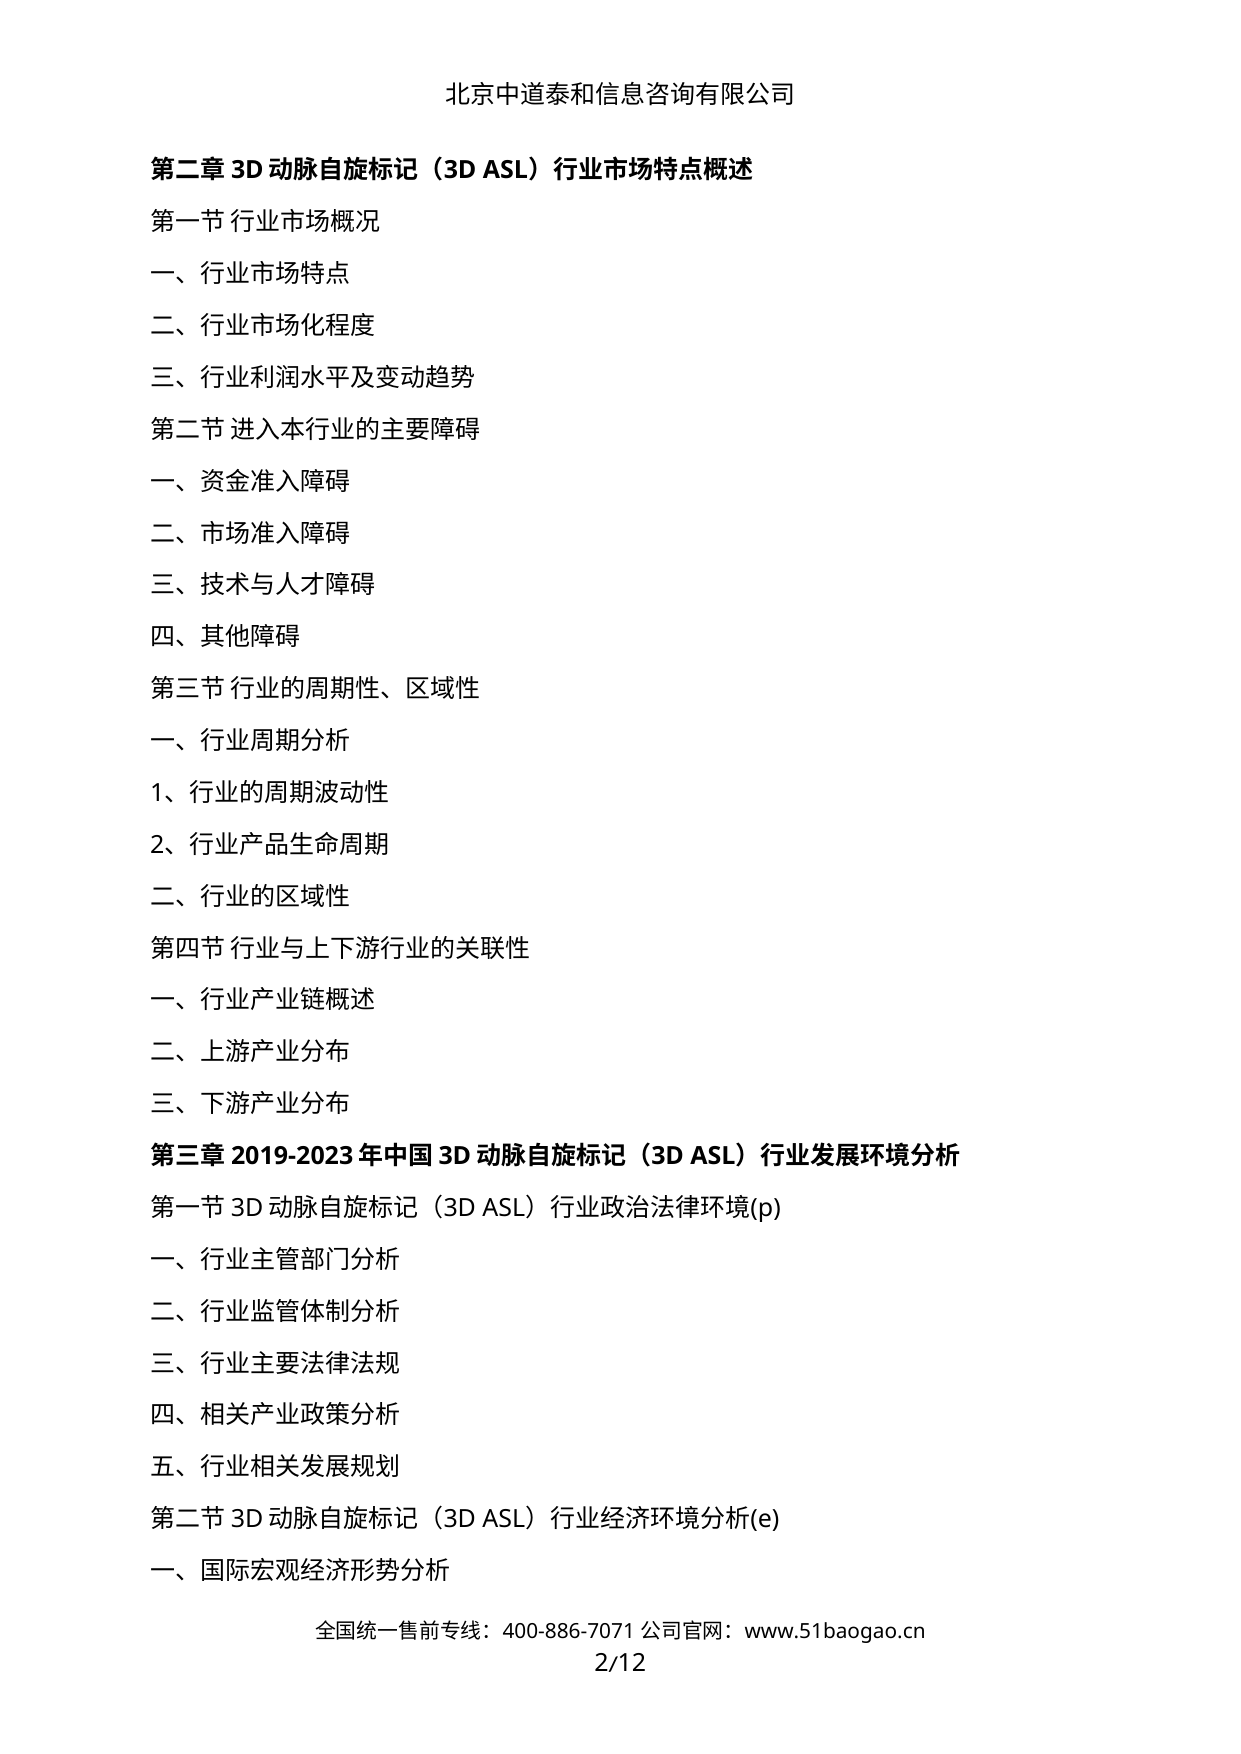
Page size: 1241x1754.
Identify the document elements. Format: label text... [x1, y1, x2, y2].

text 五、行业相关发展规划 [150, 1447, 1090, 1483]
text 第三章 2019-2023年中国3D动脉自旋标记（3D ASL）行业发展环境分析 [150, 1136, 1090, 1172]
text 第二章 3D动脉自旋标记（3D ASL）行业市场特点概述 [150, 150, 1090, 186]
text 四、其他障碍 [150, 617, 1090, 653]
text 一、行业主管部门分析 [150, 1239, 1090, 1276]
text 二、上游产业分布 [150, 1032, 1090, 1068]
text 一、行业市场特点 [150, 254, 1090, 290]
text 四、相关产业政策分析 [150, 1395, 1090, 1431]
text 二、市场准入障碍 [150, 513, 1090, 549]
text 三、下游产业分布 [150, 1084, 1090, 1120]
text 一、资金准入障碍 [150, 461, 1090, 497]
text 1、行业的周期波动性 [150, 772, 1090, 809]
text 一、国际宏观经济形势分析 [150, 1551, 1090, 1587]
text 第二节 进入本行业的主要障碍 [150, 409, 1090, 446]
text 第一节 行业市场概况 [150, 202, 1090, 238]
text 2、行业产品生命周期 [150, 824, 1090, 861]
text 三、技术与人才障碍 [150, 565, 1090, 601]
text 二、行业的区域性 [150, 876, 1090, 912]
text 二、行业市场化程度 [150, 306, 1090, 342]
text 一、行业产业链概述 [150, 980, 1090, 1016]
text 第一节 3D动脉自旋标记（3D ASL）行业政治法律环境(p) [150, 1187, 1090, 1224]
text 三、行业主要法律法规 [150, 1343, 1090, 1379]
text 第三节 行业的周期性、区域性 [150, 669, 1090, 705]
text 三、行业利润水平及变动趋势 [150, 357, 1090, 394]
text 二、行业监管体制分析 [150, 1291, 1090, 1327]
text 第二节 3D动脉自旋标记（3D ASL）行业经济环境分析(e) [150, 1499, 1090, 1535]
text 第四节 行业与上下游行业的关联性 [150, 928, 1090, 964]
text 一、行业周期分析 [150, 721, 1090, 757]
